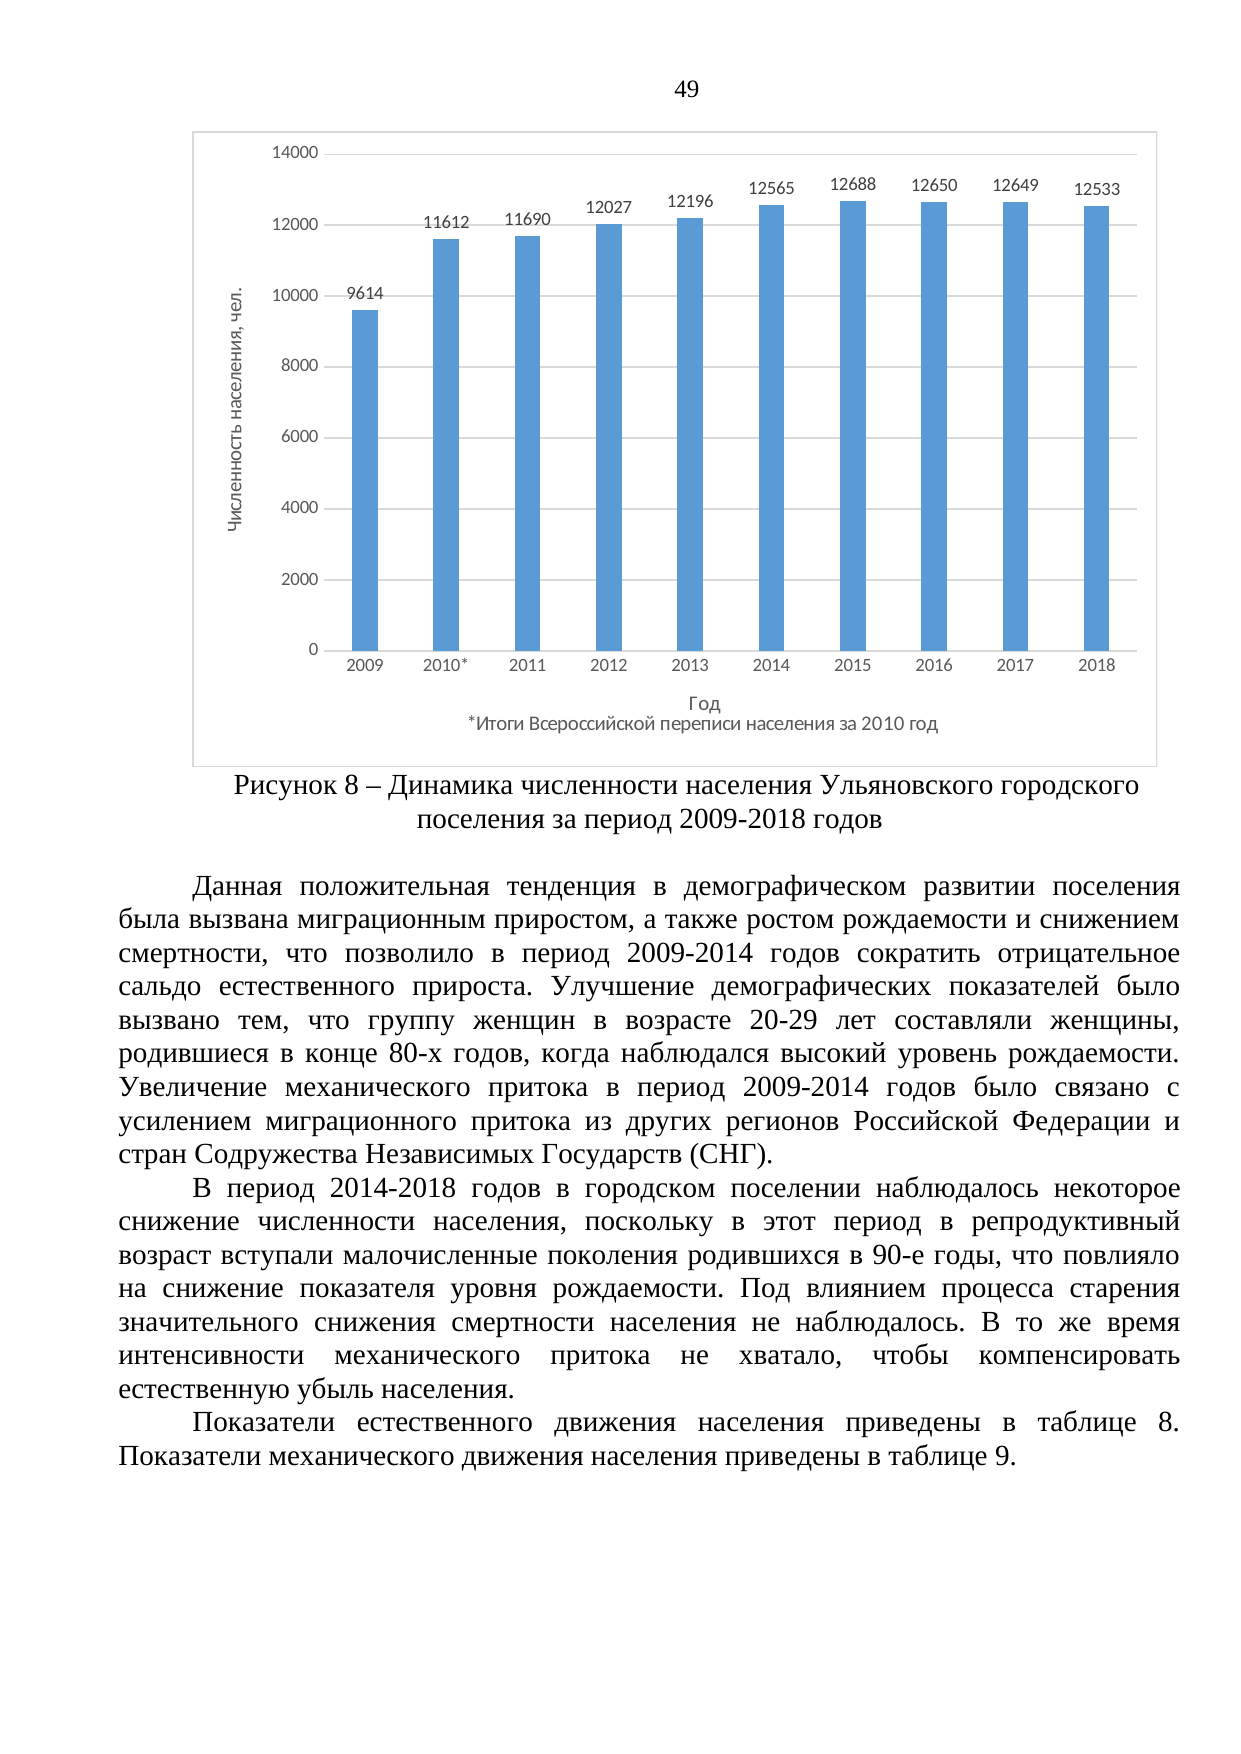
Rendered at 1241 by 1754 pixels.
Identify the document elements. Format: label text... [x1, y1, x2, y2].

text Данная положительная тенденция в демографическом развитии поселения была вызвана миграционным приростом, а также ростом рождаемости и снижением смертности, что позволило в период 2009-2014 годов сократить отрицательное сальдо естественного прироста. Улучшение демографических показателей было вызвано тем, что группу женщин в возрасте 20-29 лет составляли женщины, родившиеся в конце 80-х годов, когда наблюдался высокий уровень рождаемости. Увеличение механического притока в период 2009-2014 годов было связано с усилением миграционного притока из других регионов Российской Федерации и стран Содружества Независимых Государств (СНГ). [118, 868, 1181, 1170]
text В период 2014-2018 годов в городском поселении наблюдалось некоторое снижение численности населения, поскольку в этот период в репродуктивный возраст вступали малочисленные поколения родившихся в 90-е годы, что повлияло на снижение показателя уровня рождаемости. Под влиянием процесса старения значительного снижения смертности населения не наблюдалось. В то же время интенсивности механического притока не хватало, чтобы компенсировать естественную убыль населения. [118, 1170, 1181, 1404]
text Показатели естественного движения населения приведены в таблице 8. Показатели механического движения населения приведены в таблице 9. [118, 1404, 1181, 1472]
text Рисунок 8 – Динамика численности населения Ульяновского городского поселения за период 2009-2018 годов [118, 767, 1181, 834]
